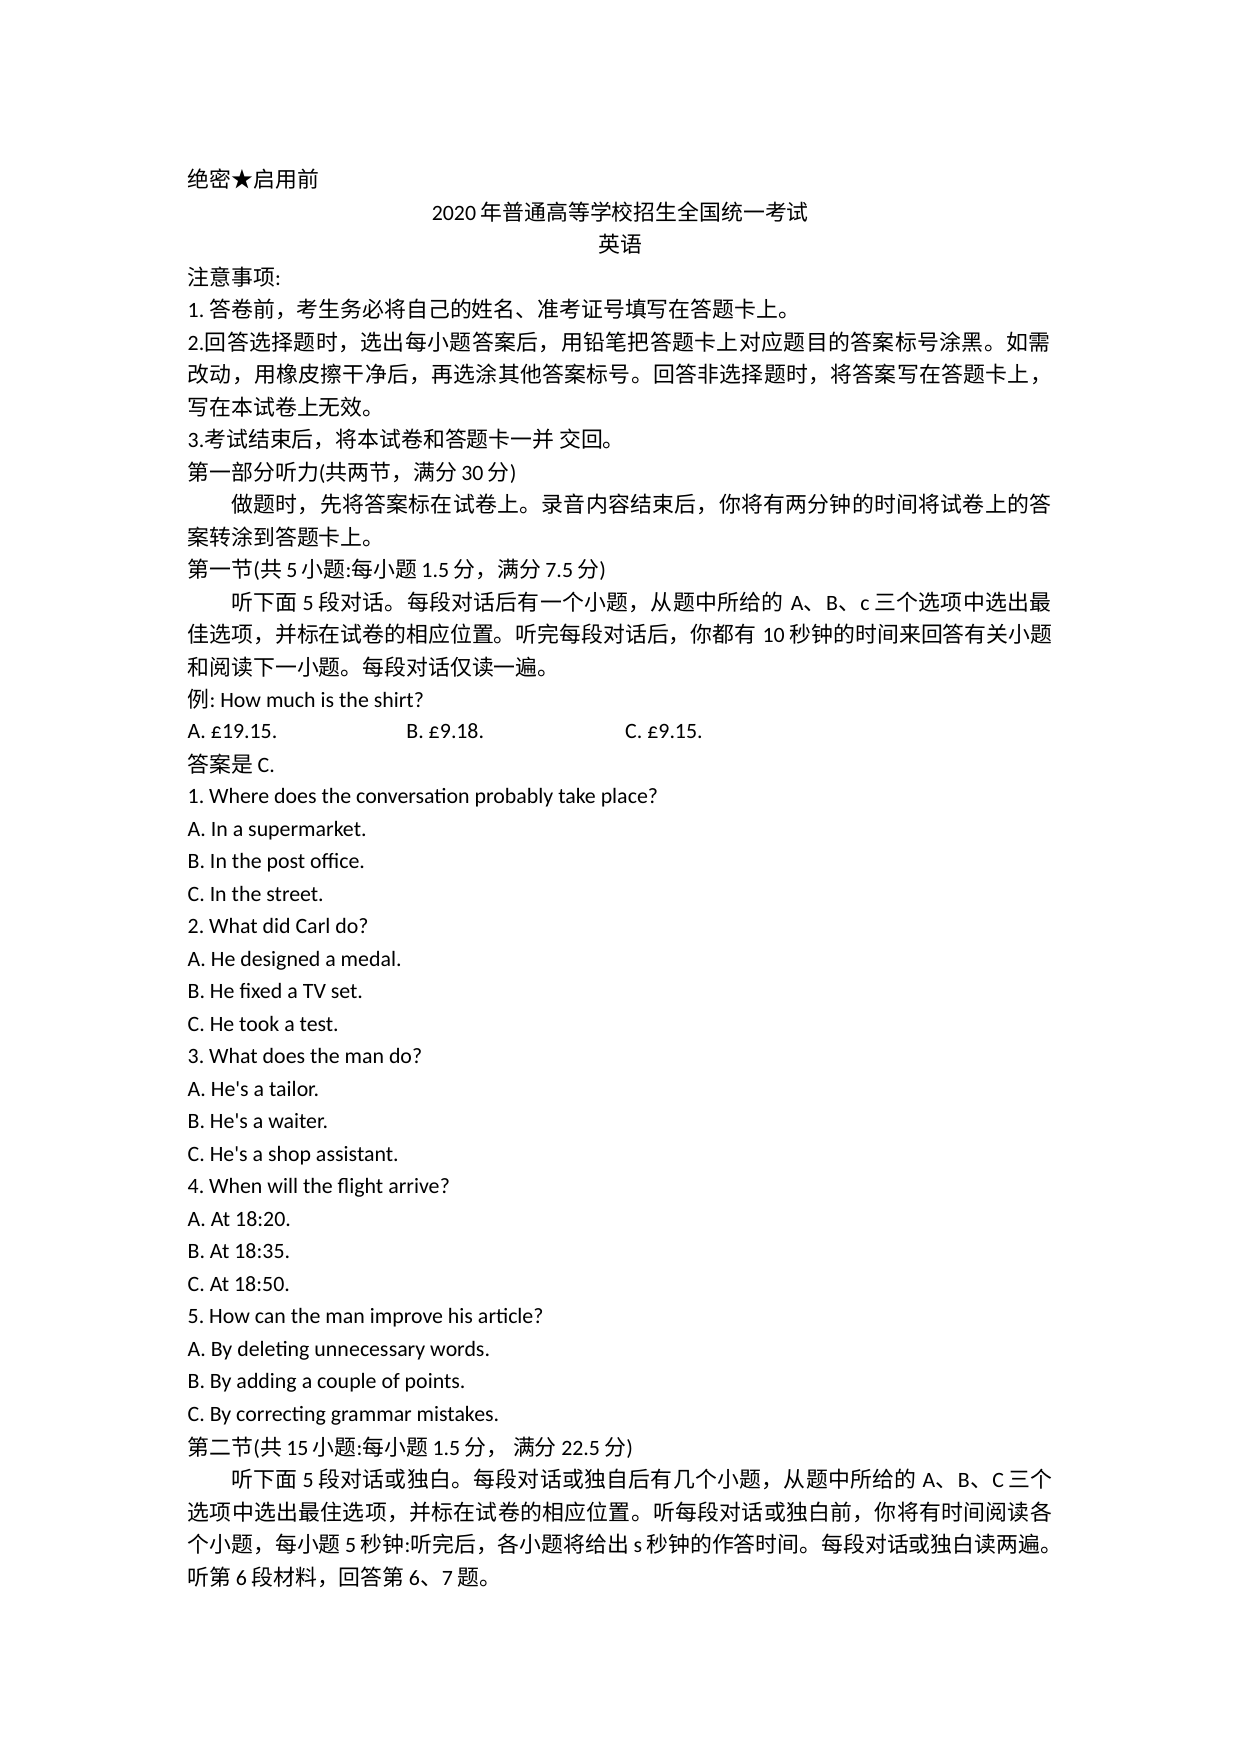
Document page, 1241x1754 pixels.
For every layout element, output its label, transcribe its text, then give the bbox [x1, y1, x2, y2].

text 2. What did Carl do? [187, 909, 1053, 942]
text 2.回答选择题时，选出每小题答案后，用铅笔把答题卡上对应题目的答案标号涂黑。如需改动，用橡皮擦干净后，再选涂其他答案标号。回答非选择题时，将答案写在答题卡上，写在本试卷上无效。 [187, 324, 1053, 422]
text 1. Where does the conversation probably take place? [187, 779, 1053, 812]
text 听第6段材料，回答第6、7题。 [187, 1559, 1053, 1592]
text C. By correcting grammar mistakes. [187, 1397, 1053, 1429]
text B. In the post office. [187, 844, 1053, 877]
text C. In the street. [187, 877, 1053, 909]
text A. He designed a medal. [187, 942, 1053, 974]
text B. He fixed a TV set. [187, 974, 1053, 1007]
text B. At 18:35. [187, 1234, 1053, 1267]
text C. At 18:50. [187, 1267, 1053, 1299]
text A. At 18:20. [187, 1202, 1053, 1234]
text 英语 [187, 227, 1053, 259]
text A. £19.15. B. £9.18. C. £9.15. [187, 714, 1053, 747]
text 做题时，先将答案标在试卷上。录音内容结束后，你将有两分钟的时间将试卷上的答案转涂到答题卡上。 [187, 487, 1053, 552]
text 3.考试结束后，将本试卷和答题卡一并 交回。 [187, 422, 1053, 454]
text B. By adding a couple of points. [187, 1364, 1053, 1397]
text 3. What does the man do? [187, 1039, 1053, 1072]
text C. He took a test. [187, 1007, 1053, 1039]
text A. By deleting unnecessary words. [187, 1332, 1053, 1364]
text 第一部分听力(共两节，满分30分) [187, 454, 1053, 487]
text 听下面5段对话。每段对话后有一个小题，从题中所给的A、B、c三个选项中选出最佳选项，并标在试卷的相应位置。听完每段对话后，你都有10 秒钟的时间来回答有关小题和阅读下一小题。每段对话仅读一遍。 [187, 584, 1053, 682]
text 注意事项: [187, 259, 1053, 292]
text A. In a supermarket. [187, 812, 1053, 844]
text 第二节(共15小题:每小题1.5分， 满分22.5分) [187, 1429, 1053, 1462]
text 4. When will the flight arrive? [187, 1169, 1053, 1202]
text 2020年普通高等学校招生全国统一考试 [187, 194, 1053, 227]
text 答案是C. [187, 747, 1053, 779]
text C. He's a shop assistant. [187, 1137, 1053, 1169]
text 5. How can the man improve his article? [187, 1299, 1053, 1332]
text 例: How much is the shirt? [187, 682, 1053, 714]
text 第一节(共5小题:每小题1.5分，满分7.5分) [187, 552, 1053, 584]
text 听下面5段对话或独白。每段对话或独自后有几个小题，从题中所给的A、B、C三个选项中选出最住选项，并标在试卷的相应位置。听每段对话或独白前，你将有时间阅读各个小题，每小题5秒钟:听完后，各小题将给出s秒钟的作答时间。每段对话或独白读两遍。 [187, 1462, 1053, 1559]
text 1. 答卷前，考生务必将自己的姓名、准考证号填写在答题卡上。 [187, 292, 1053, 324]
text A. He's a tailor. [187, 1072, 1053, 1104]
text B. He's a waiter. [187, 1104, 1053, 1137]
text 绝密★启用前 [187, 162, 1053, 194]
